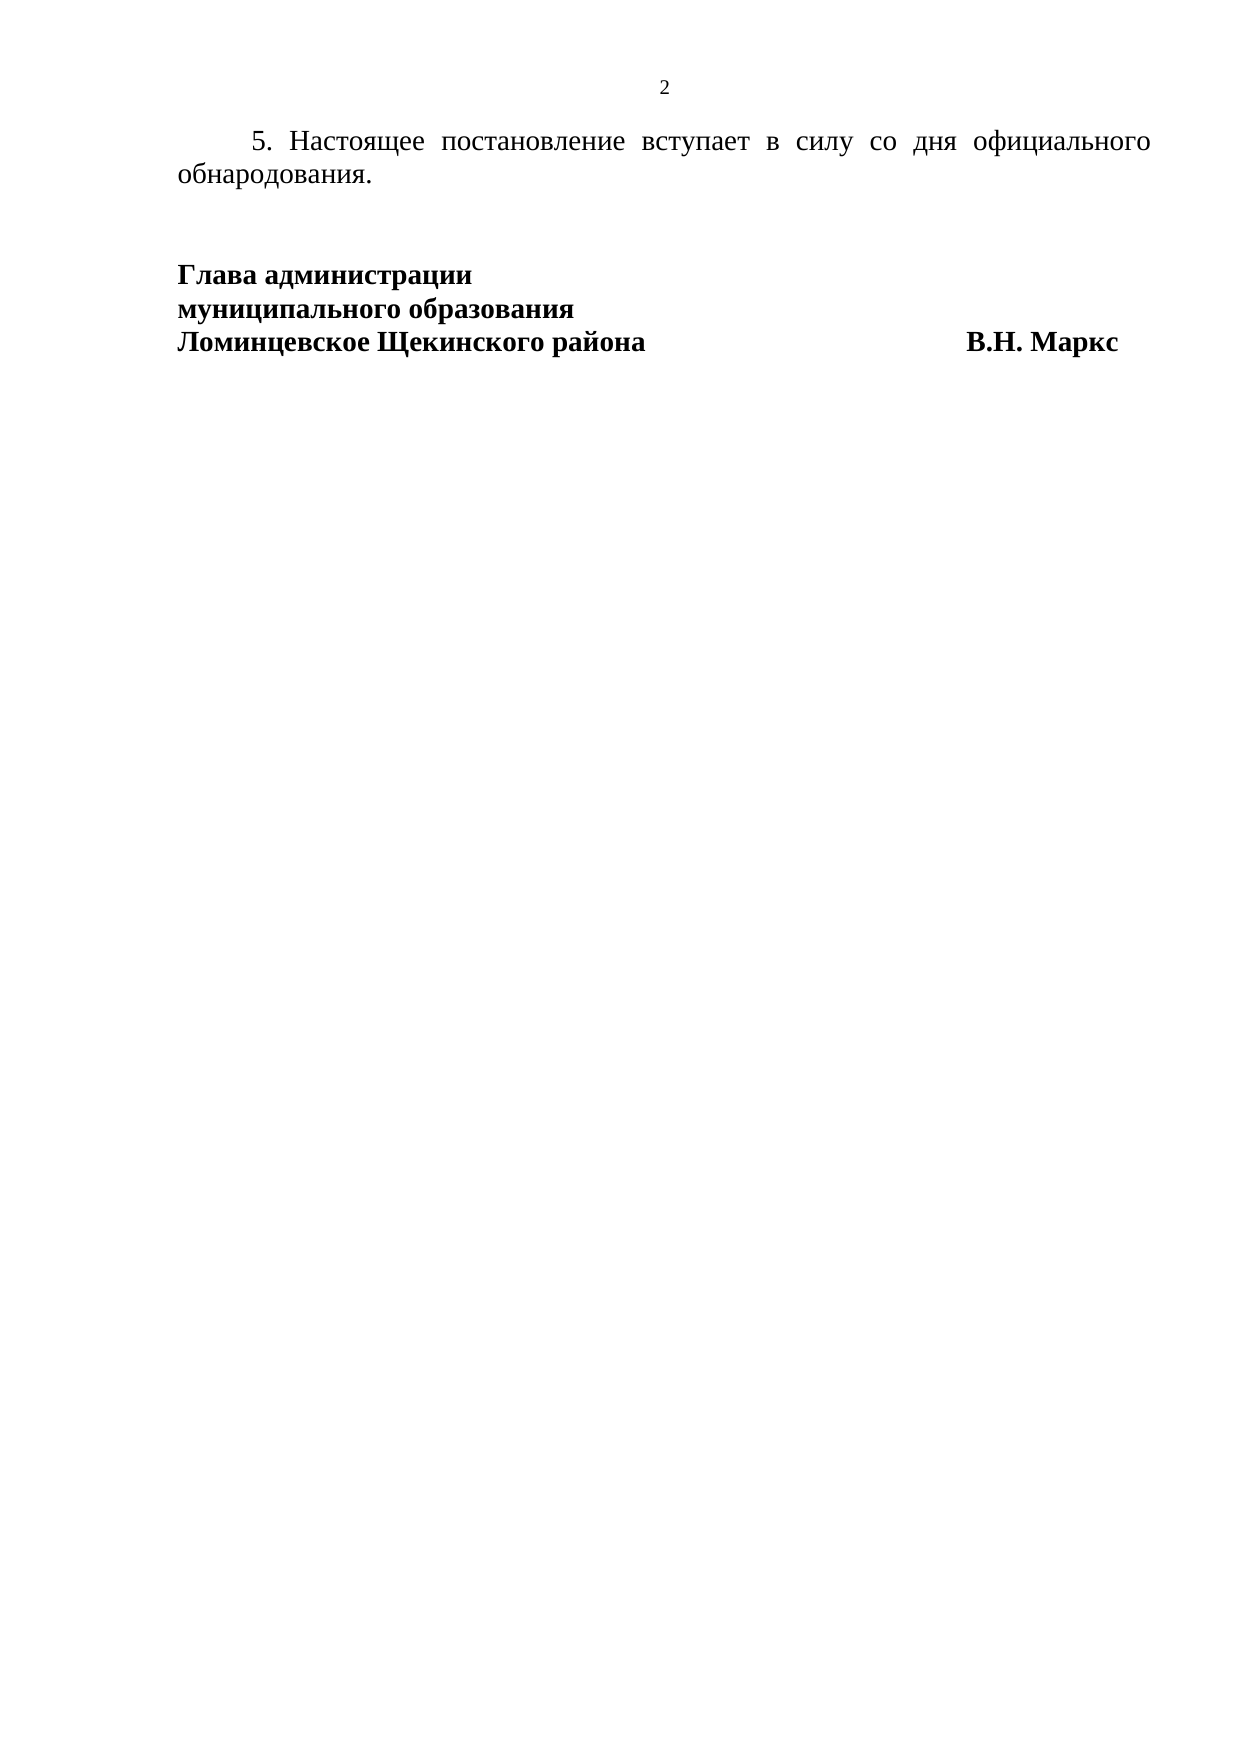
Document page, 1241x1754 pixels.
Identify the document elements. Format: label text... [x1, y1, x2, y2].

text 5. Настоящее постановление вступает в силу со дня официального обнародования. [177, 123, 1152, 190]
text Глава администрации [177, 257, 1152, 291]
text муниципального образования [177, 291, 1152, 324]
text Ломинцевское Щекинского района В.Н. Маркс [177, 324, 1152, 358]
